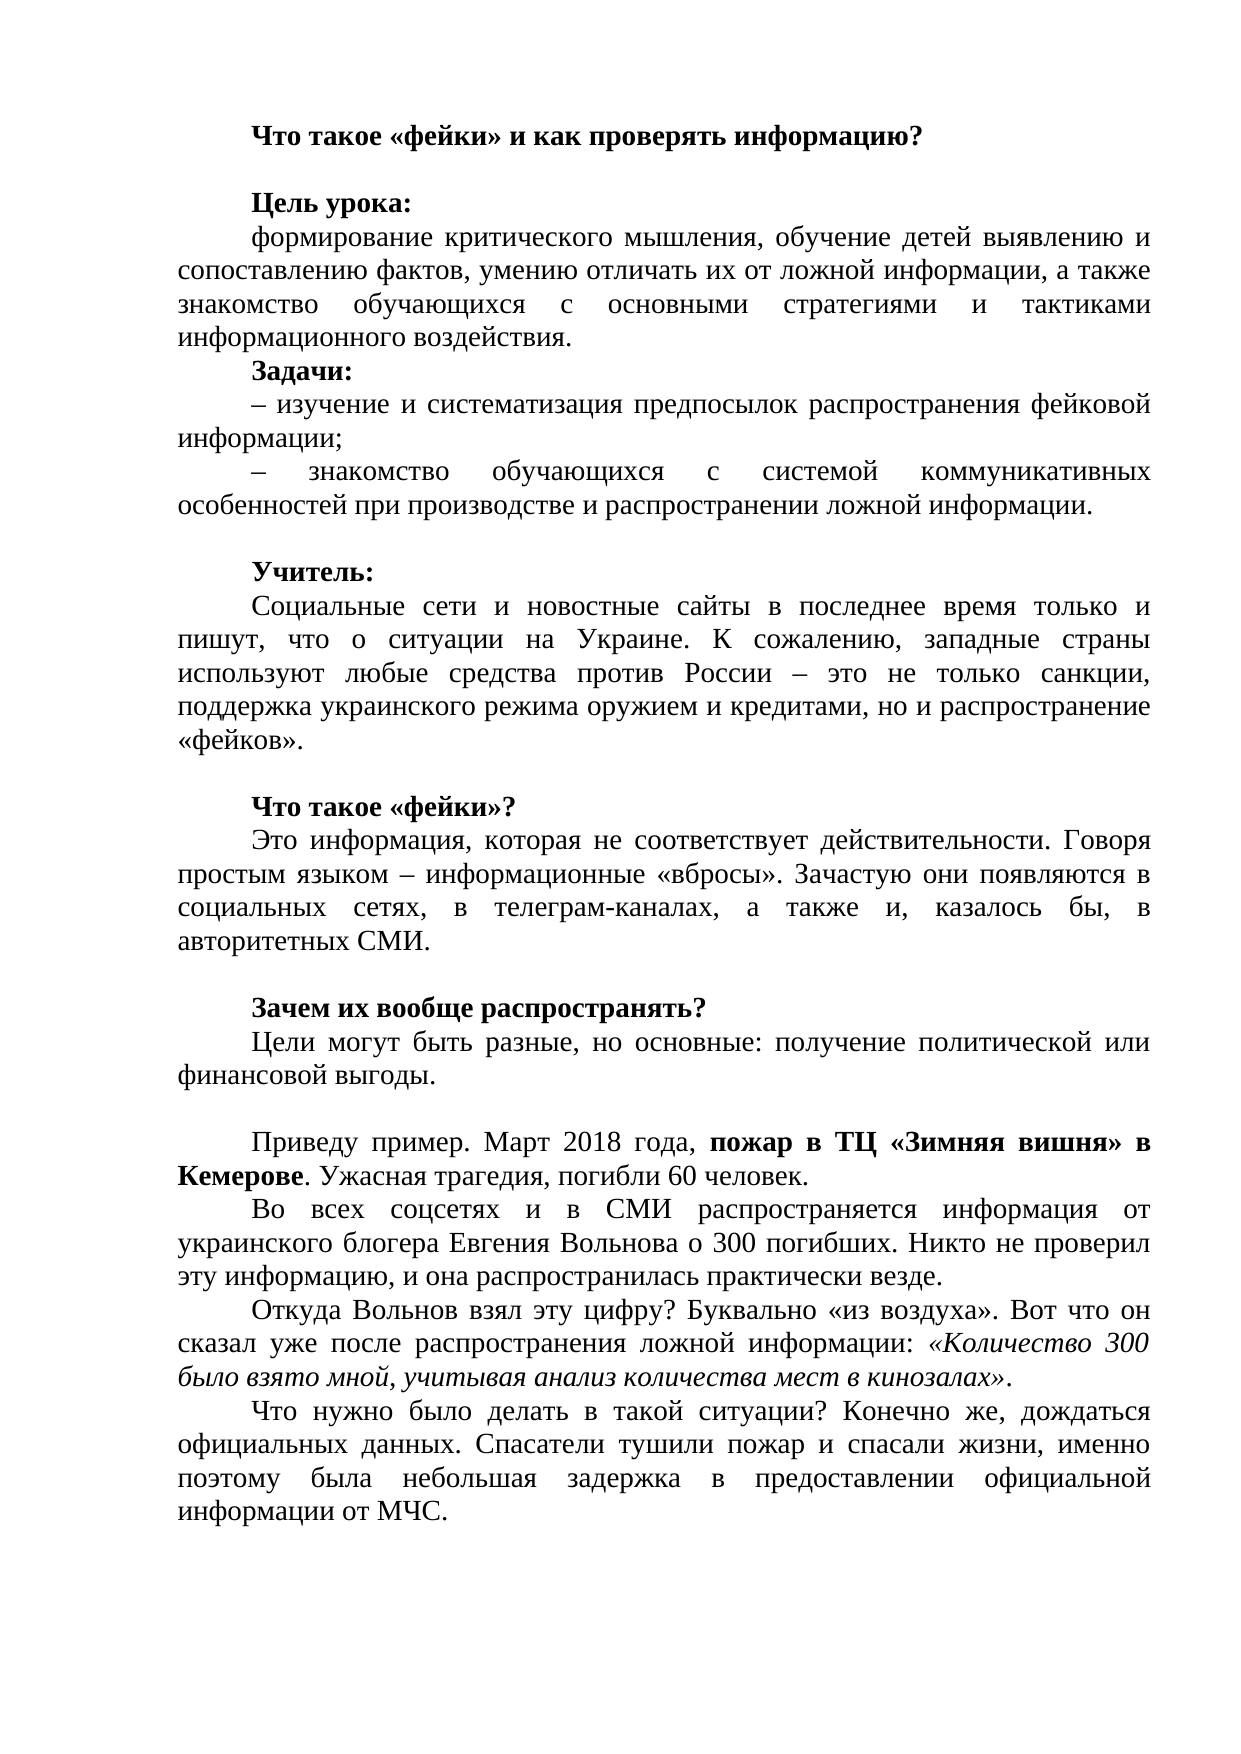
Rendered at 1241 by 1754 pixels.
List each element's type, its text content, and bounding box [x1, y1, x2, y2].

text Зачем их вообще распространять? [177, 990, 1152, 1024]
text – изучение и систематизация предпосылок распространения фейковой информации; [177, 386, 1152, 453]
text Цели могут быть разные, но основные: получение политической или финансовой выгоды. [177, 1024, 1152, 1091]
text Что нужно было делать в такой ситуации? Конечно же, дождаться официальных данных. Спасатели тушили пожар и спасали жизни, именно поэтому была небольшая задержка в предоставлении официальной информации от МЧС. [177, 1393, 1152, 1527]
text Приведу пример. Март 2018 года, пожар в ТЦ «Зимняя вишня» в Кемерове. Ужасная трагедия, погибли 60 человек. [177, 1124, 1152, 1191]
text формирование критического мышления, обучение детей выявлению и сопоставлению фактов, умению отличать их от ложной информации, а также знакомство обучающихся с основными стратегиями и тактиками информационного воздействия. [177, 219, 1152, 353]
text Социальные сети и новостные сайты в последнее время только и пишут, что о ситуации на Украине. К сожалению, западные страны используют любые средства против России – это не только санкции, поддержка украинского режима оружием и кредитами, но и распространение «фейков». [177, 588, 1152, 755]
text Во всех соцсетях и в СМИ распространяется информация от украинского блогера Евгения Вольнова о 300 погибших. Никто не проверил эту информацию, и она распространилась практически везде. [177, 1191, 1152, 1292]
text Это информация, которая не соответствует действительности. Говоря простым языком – информационные «вбросы». Зачастую они появляются в социальных сетях, в телеграм-каналах, а также и, казалось бы, в авторитетных СМИ. [177, 822, 1152, 957]
text Что такое «фейки»? [177, 789, 1152, 822]
text Что такое «фейки» и как проверять информацию? [177, 118, 1152, 152]
text Цель урока: [177, 185, 1152, 219]
text Учитель: [177, 554, 1152, 588]
text Откуда Вольнов взял эту цифру? Буквально «из воздуха». Вот что он сказал уже после распространения ложной информации: «Количество 300 было взято мной, учитывая анализ количества мест в кинозалах». [177, 1292, 1152, 1393]
text Задачи: [177, 353, 1152, 386]
text – знакомство обучающихся с системой коммуникативных особенностей при производстве и распространении ложной информации. [177, 453, 1152, 521]
